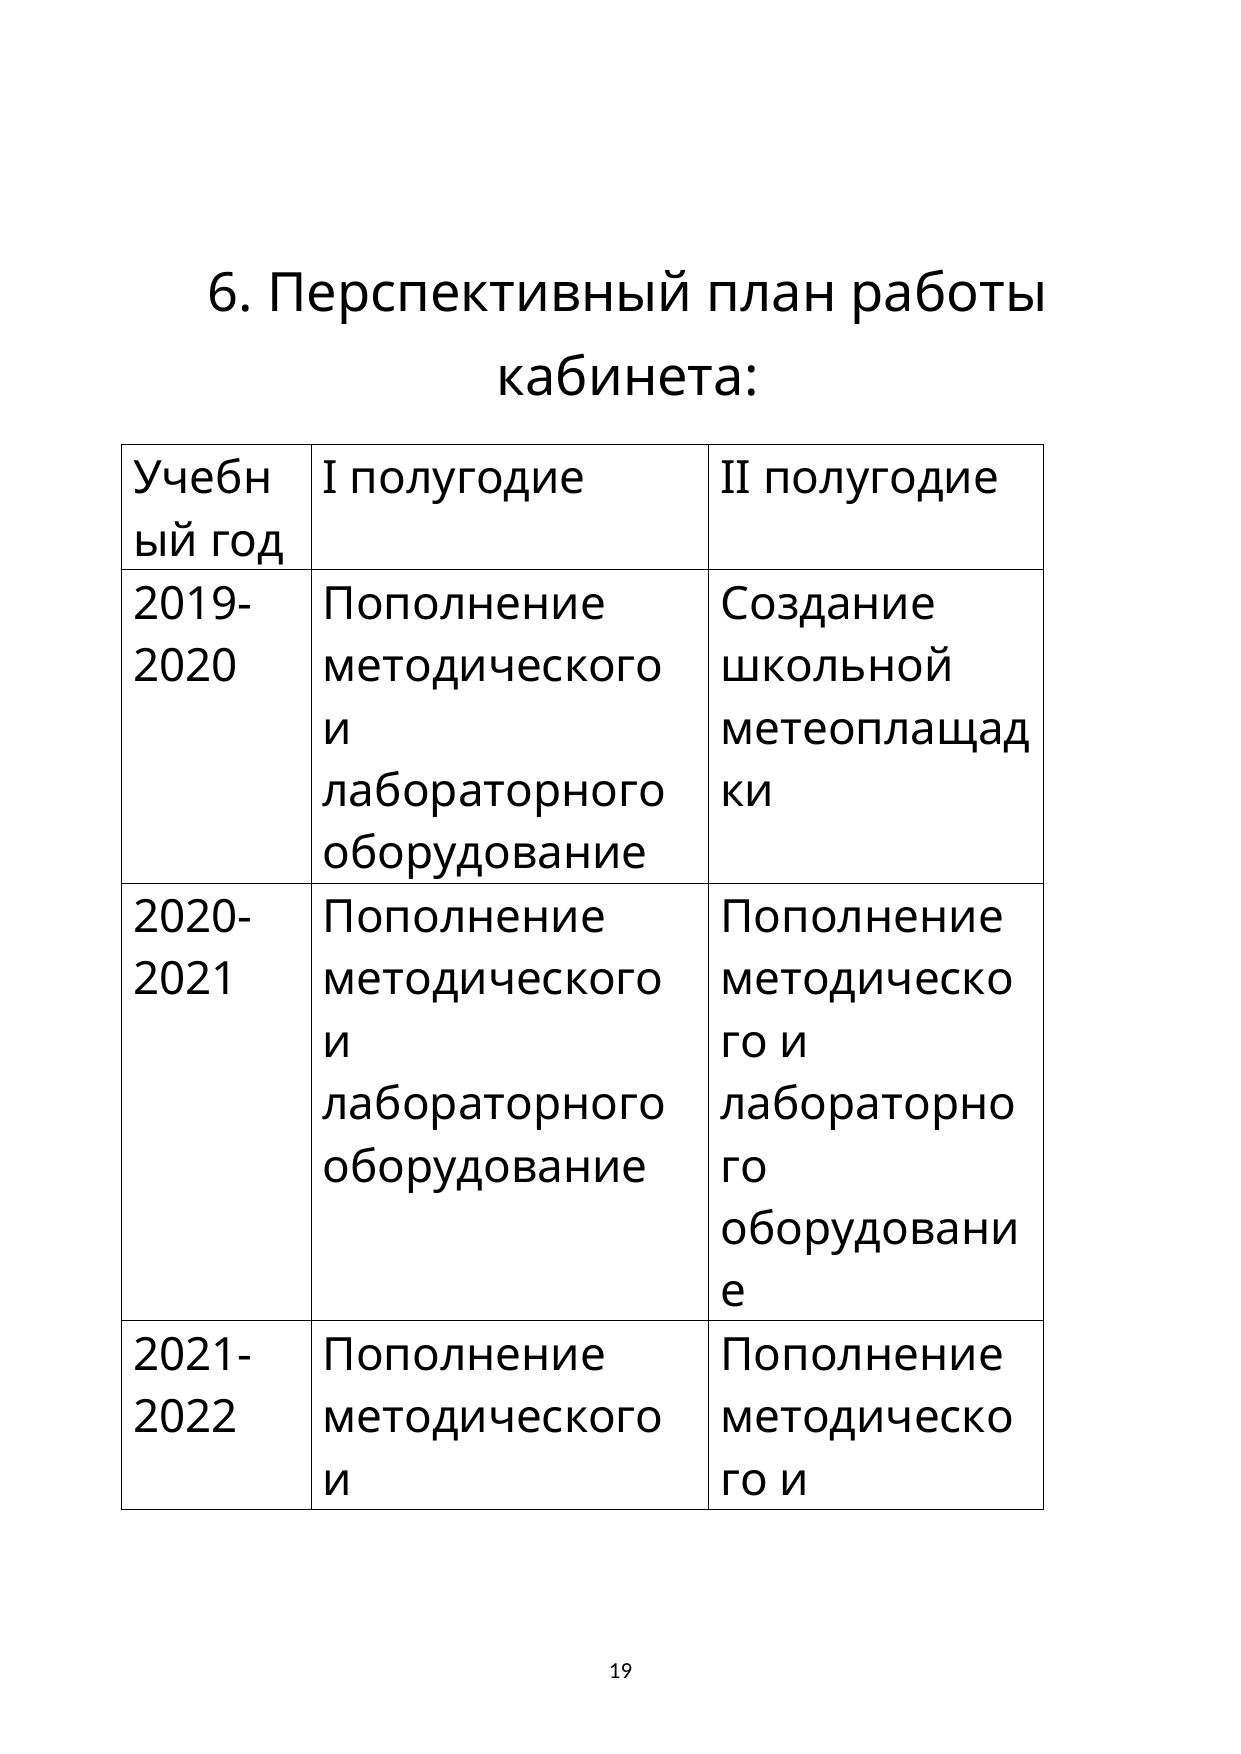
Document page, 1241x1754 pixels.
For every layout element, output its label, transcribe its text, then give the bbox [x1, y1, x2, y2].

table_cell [312, 884, 708, 1320]
table_cell Создание школьной метеоплащадки [709, 570, 1043, 882]
table_header Учебный год [122, 445, 311, 569]
table_header I полугодие [312, 445, 708, 569]
table_cell 2019-2020 [122, 570, 311, 882]
table_cell 2021-2022 [122, 1321, 311, 1508]
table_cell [312, 1321, 708, 1508]
table_header II полугодие [709, 445, 1043, 569]
table_cell Пополнение методического и лабораторного оборудование [312, 570, 708, 882]
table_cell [709, 884, 1043, 1320]
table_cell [709, 1321, 1043, 1508]
table_cell 2020-2021 [122, 884, 311, 1320]
list 6. Перспективный план работы кабинета: [148, 253, 1107, 412]
